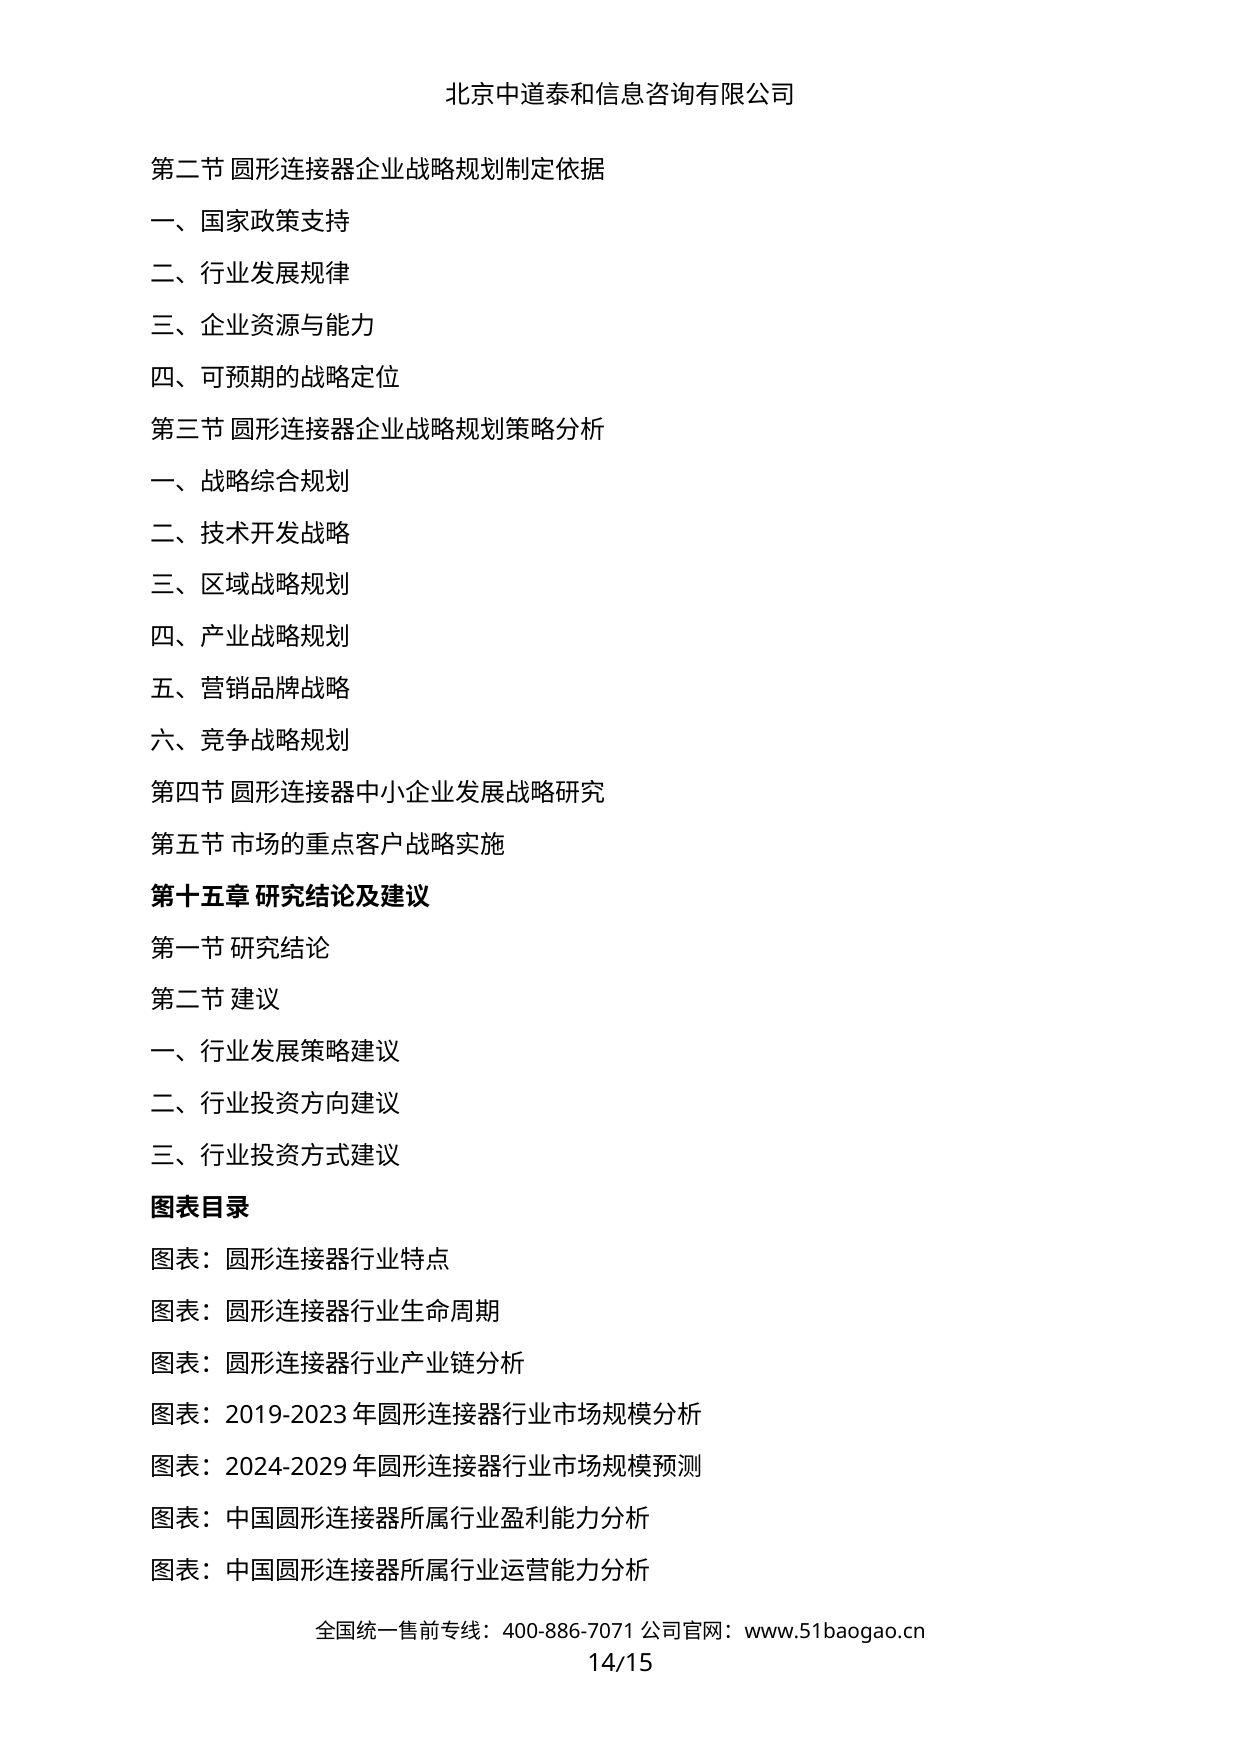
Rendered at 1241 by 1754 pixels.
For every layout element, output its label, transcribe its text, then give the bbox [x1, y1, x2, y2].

text 图表：2019-2023年圆形连接器行业市场规模分析 [150, 1395, 1090, 1431]
text 六、竞争战略规划 [150, 721, 1090, 757]
text 五、营销品牌战略 [150, 669, 1090, 705]
text 第一节 研究结论 [150, 928, 1090, 964]
text 图表：中国圆形连接器所属行业盈利能力分析 [150, 1499, 1090, 1535]
text 图表目录 [150, 1187, 1090, 1224]
text 一、国家政策支持 [150, 202, 1090, 238]
text 四、产业战略规划 [150, 617, 1090, 653]
text 四、可预期的战略定位 [150, 357, 1090, 394]
text 图表：圆形连接器行业生命周期 [150, 1291, 1090, 1327]
text 图表：中国圆形连接器所属行业运营能力分析 [150, 1551, 1090, 1587]
text 图表：圆形连接器行业特点 [150, 1239, 1090, 1276]
text 图表：2024-2029年圆形连接器行业市场规模预测 [150, 1447, 1090, 1483]
text 二、技术开发战略 [150, 513, 1090, 549]
text 第三节 圆形连接器企业战略规划策略分析 [150, 409, 1090, 446]
text 第十五章 研究结论及建议 [150, 876, 1090, 912]
text 第五节 市场的重点客户战略实施 [150, 824, 1090, 861]
text 一、战略综合规划 [150, 461, 1090, 497]
text 二、行业投资方向建议 [150, 1084, 1090, 1120]
text 图表：圆形连接器行业产业链分析 [150, 1343, 1090, 1379]
text 三、区域战略规划 [150, 565, 1090, 601]
text 第四节 圆形连接器中小企业发展战略研究 [150, 772, 1090, 809]
text 第二节 圆形连接器企业战略规划制定依据 [150, 150, 1090, 186]
text 三、企业资源与能力 [150, 306, 1090, 342]
text 一、行业发展策略建议 [150, 1032, 1090, 1068]
text 二、行业发展规律 [150, 254, 1090, 290]
text 三、行业投资方式建议 [150, 1136, 1090, 1172]
text 第二节 建议 [150, 980, 1090, 1016]
